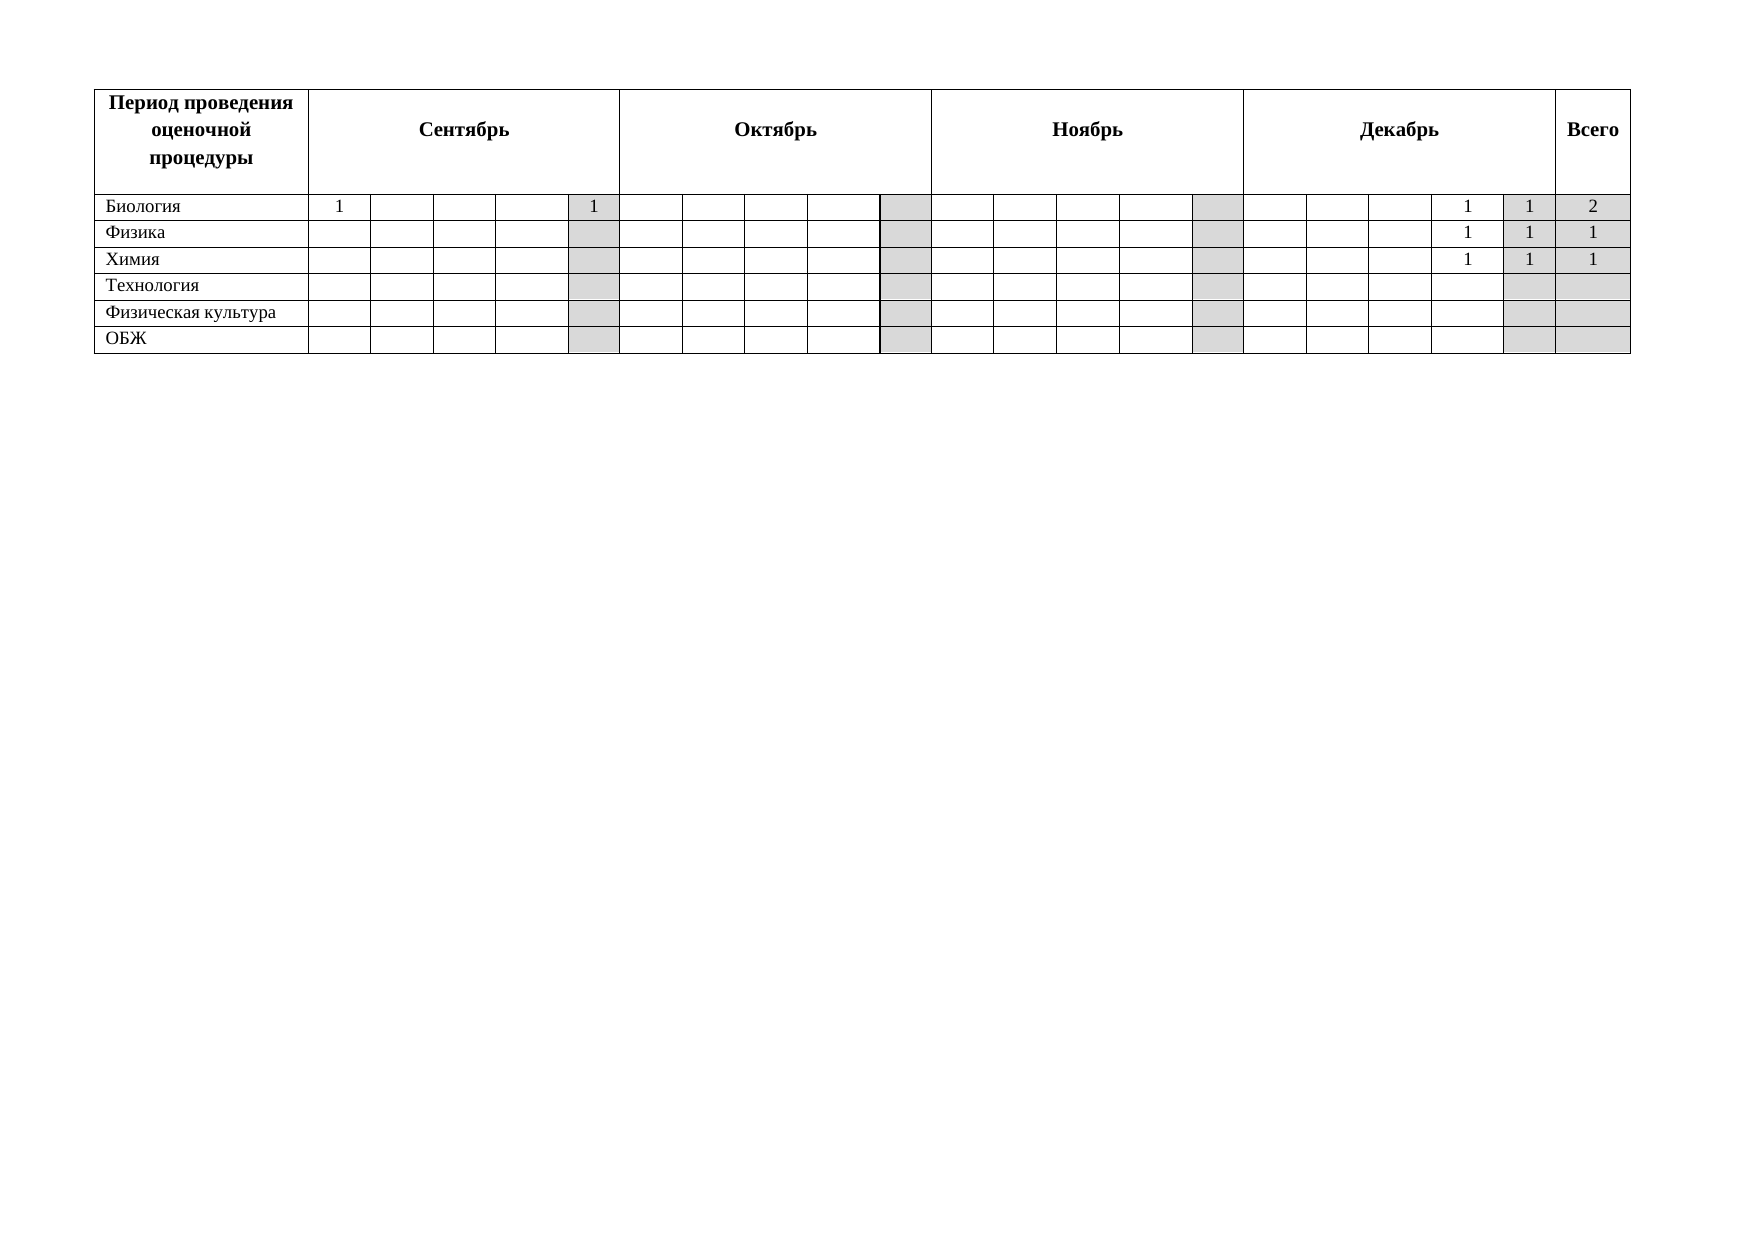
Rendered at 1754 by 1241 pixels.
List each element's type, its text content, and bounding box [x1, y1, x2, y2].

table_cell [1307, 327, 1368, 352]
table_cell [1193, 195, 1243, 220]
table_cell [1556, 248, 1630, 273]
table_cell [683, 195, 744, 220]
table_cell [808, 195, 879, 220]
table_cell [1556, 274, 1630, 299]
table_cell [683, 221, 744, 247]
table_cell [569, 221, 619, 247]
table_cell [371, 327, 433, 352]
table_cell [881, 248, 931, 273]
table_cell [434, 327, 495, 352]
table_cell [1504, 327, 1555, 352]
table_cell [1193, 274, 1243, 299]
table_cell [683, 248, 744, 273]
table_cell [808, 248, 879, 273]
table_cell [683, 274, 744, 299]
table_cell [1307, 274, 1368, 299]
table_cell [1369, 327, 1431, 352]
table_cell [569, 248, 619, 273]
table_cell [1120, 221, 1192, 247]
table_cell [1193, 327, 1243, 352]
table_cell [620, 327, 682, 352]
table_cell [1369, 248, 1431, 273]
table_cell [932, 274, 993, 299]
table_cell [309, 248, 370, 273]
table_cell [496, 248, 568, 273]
table_header Декабрь [1244, 90, 1555, 194]
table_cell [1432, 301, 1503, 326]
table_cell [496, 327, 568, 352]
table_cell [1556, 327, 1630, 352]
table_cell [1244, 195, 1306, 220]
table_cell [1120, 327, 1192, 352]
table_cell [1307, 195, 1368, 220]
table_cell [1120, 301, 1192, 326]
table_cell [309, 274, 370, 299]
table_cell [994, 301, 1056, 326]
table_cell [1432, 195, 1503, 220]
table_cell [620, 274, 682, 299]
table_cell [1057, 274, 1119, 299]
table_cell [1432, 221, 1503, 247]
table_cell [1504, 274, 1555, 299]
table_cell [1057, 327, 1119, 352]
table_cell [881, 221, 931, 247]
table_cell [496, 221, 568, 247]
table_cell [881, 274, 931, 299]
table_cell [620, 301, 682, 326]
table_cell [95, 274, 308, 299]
table_header Период проведения оценочной процедуры [95, 90, 308, 194]
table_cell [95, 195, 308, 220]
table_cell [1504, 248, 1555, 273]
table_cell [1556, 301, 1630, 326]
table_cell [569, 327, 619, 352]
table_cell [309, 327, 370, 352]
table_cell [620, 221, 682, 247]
table_header Ноябрь [932, 90, 1243, 194]
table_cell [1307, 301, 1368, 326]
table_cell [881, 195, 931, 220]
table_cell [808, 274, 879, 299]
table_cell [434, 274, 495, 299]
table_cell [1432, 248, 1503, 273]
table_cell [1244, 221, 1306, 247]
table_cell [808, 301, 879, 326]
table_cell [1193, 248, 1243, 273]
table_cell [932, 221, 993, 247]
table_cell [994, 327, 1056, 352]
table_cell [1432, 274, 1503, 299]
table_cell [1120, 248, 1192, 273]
table_header Октябрь [620, 90, 931, 194]
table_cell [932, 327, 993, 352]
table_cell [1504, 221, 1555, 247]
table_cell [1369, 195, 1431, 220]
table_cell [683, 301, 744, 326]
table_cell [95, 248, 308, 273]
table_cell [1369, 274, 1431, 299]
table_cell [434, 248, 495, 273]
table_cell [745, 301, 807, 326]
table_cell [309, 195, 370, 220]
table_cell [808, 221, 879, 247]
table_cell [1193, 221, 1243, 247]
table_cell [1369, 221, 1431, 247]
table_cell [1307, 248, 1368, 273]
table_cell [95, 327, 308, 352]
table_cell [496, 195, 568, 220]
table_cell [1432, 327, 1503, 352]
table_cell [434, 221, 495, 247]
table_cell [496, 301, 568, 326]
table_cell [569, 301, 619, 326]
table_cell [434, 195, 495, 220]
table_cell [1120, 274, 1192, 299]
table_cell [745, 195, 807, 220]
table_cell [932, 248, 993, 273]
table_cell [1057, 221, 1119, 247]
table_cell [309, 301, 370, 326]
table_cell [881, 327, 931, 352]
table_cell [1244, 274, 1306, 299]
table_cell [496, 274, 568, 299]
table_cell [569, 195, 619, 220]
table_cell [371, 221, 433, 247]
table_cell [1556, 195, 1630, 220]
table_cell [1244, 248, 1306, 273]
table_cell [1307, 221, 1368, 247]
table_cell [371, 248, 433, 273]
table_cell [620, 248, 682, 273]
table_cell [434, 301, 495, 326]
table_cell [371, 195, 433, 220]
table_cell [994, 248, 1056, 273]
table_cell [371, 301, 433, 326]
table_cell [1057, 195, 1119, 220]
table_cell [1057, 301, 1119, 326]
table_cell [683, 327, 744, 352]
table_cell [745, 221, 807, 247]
table_header Сентябрь [309, 90, 619, 194]
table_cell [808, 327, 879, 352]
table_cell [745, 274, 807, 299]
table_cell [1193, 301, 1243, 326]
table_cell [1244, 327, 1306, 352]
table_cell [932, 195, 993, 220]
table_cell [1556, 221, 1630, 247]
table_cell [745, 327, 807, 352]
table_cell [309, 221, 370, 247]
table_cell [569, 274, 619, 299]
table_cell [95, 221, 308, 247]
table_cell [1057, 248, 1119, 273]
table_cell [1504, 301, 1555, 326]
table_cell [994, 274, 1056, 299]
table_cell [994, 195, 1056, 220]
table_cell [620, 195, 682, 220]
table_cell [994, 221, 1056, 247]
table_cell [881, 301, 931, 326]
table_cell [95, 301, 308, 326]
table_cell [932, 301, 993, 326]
table_header Всего [1556, 90, 1630, 194]
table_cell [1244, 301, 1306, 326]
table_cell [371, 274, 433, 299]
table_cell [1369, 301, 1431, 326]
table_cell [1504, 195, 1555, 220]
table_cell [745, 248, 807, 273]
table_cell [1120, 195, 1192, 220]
